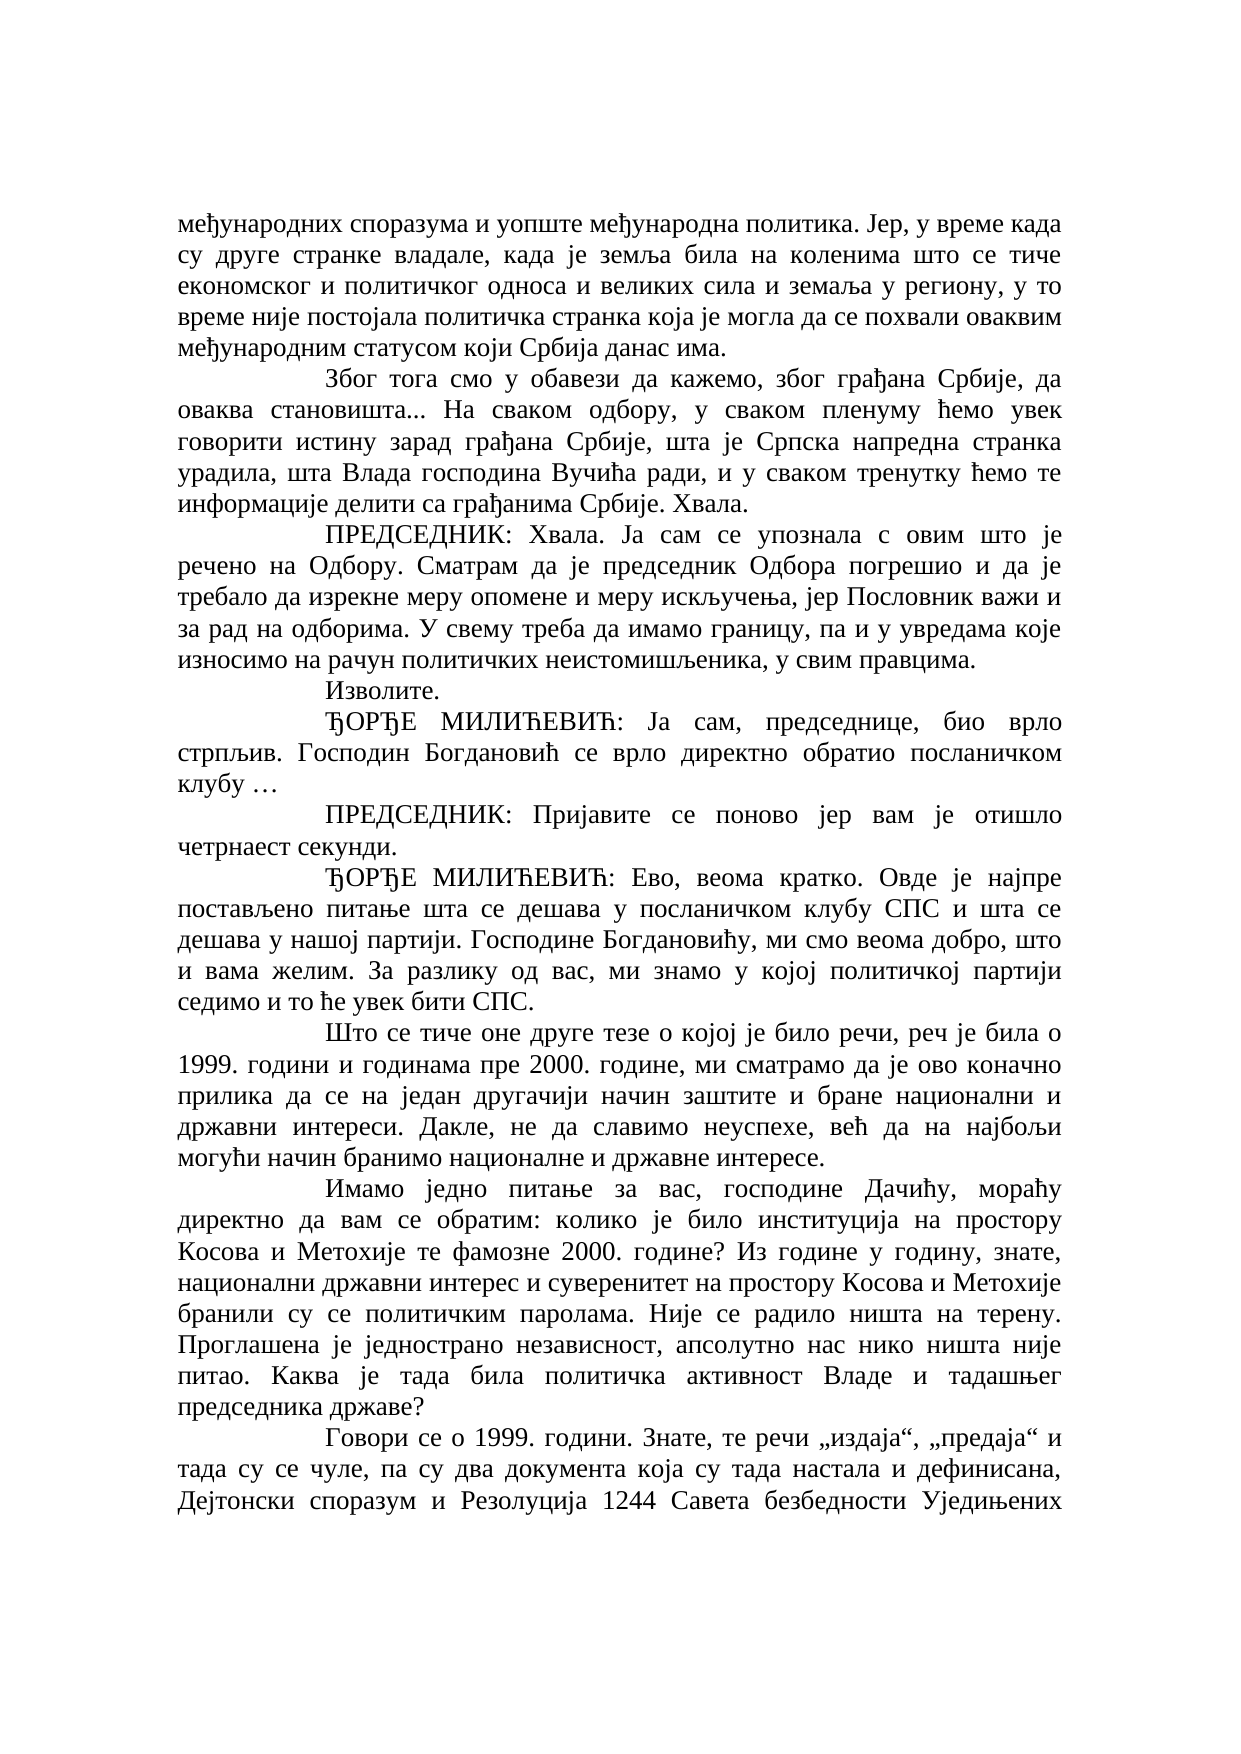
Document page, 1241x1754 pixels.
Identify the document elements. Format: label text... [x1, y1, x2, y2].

text Изволите. [177, 674, 1063, 705]
text Што се тиче оне друге тезе о којој је било речи, реч је била о 1999. години и годинама пре 2000. године, ми сматрамо да је ово коначно прилика да се на један другачији начин заштите и бране национални и државни интереси. Дакле, не да славимо неуспехе, већ да на најбољи могући начин бранимо националне и државне интересе. [177, 1017, 1063, 1172]
text ПРЕДСЕДНИК: Хвала. Ја сам се упознала с овим што је речено на Одбору. Сматрам да је председник Одбора погрешио и да је требало да изрекне меру опомене и меру искључења, јер Пословник важи и за рад на одборима. У свему треба да имамо границу, па и у увредама које износимо на рачун политичких неистомишљеника, у свим правцима. [177, 518, 1063, 674]
text ЂОРЂЕ МИЛИЋЕВИЋ: Ево, веома кратко. Овде је најпре постављено питање шта се дешава у посланичком клубу СПС и шта се дешава у нашој партији. Господине Богдановићу, ми смо веома добро, што и вама желим. За разлику од вас, ми знамо у којој политичкој партији седимо и то ће увек бити СПС. [177, 861, 1063, 1017]
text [177, 207, 1063, 362]
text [177, 1421, 1063, 1515]
text Имамо једно питање за вас, господине Дачићу, мораћу директно да вам се обратим: колико је било институција на простору Косова и Метохије те фамозне 2000. године? Из године у годину, знате, национални државни интерес и суверенитет на простору Косова и Метохије бранили су се политичким паролама. Није се радило ништа на терену. Проглашена је једнострано независност, апсолутно нас нико ништа није питао. Каква је тада била политичка активност Владе и тадашњег председника државе? [177, 1172, 1063, 1421]
text ЂОРЂЕ МИЛИЋЕВИЋ: Ја сам, председнице, био врло стрпљив. Господин Богдановић се врло директно обратио посланичком клубу … [177, 705, 1063, 798]
text Због тога смо у обавези да кажемо, због грађана Србије, да оваква становишта... На сваком одбору, у сваком пленуму ћемо увек говорити истину зарад грађана Србије, шта је Српска напредна странка урадила, шта Влада господина Вучића ради, и у сваком тренутку ћемо те информације делити са грађанима Србије. Хвала. [177, 362, 1063, 518]
text ПРЕДСЕДНИК: Пријавите се поново јер вам је отишло четрнаест секунди. [177, 798, 1063, 861]
